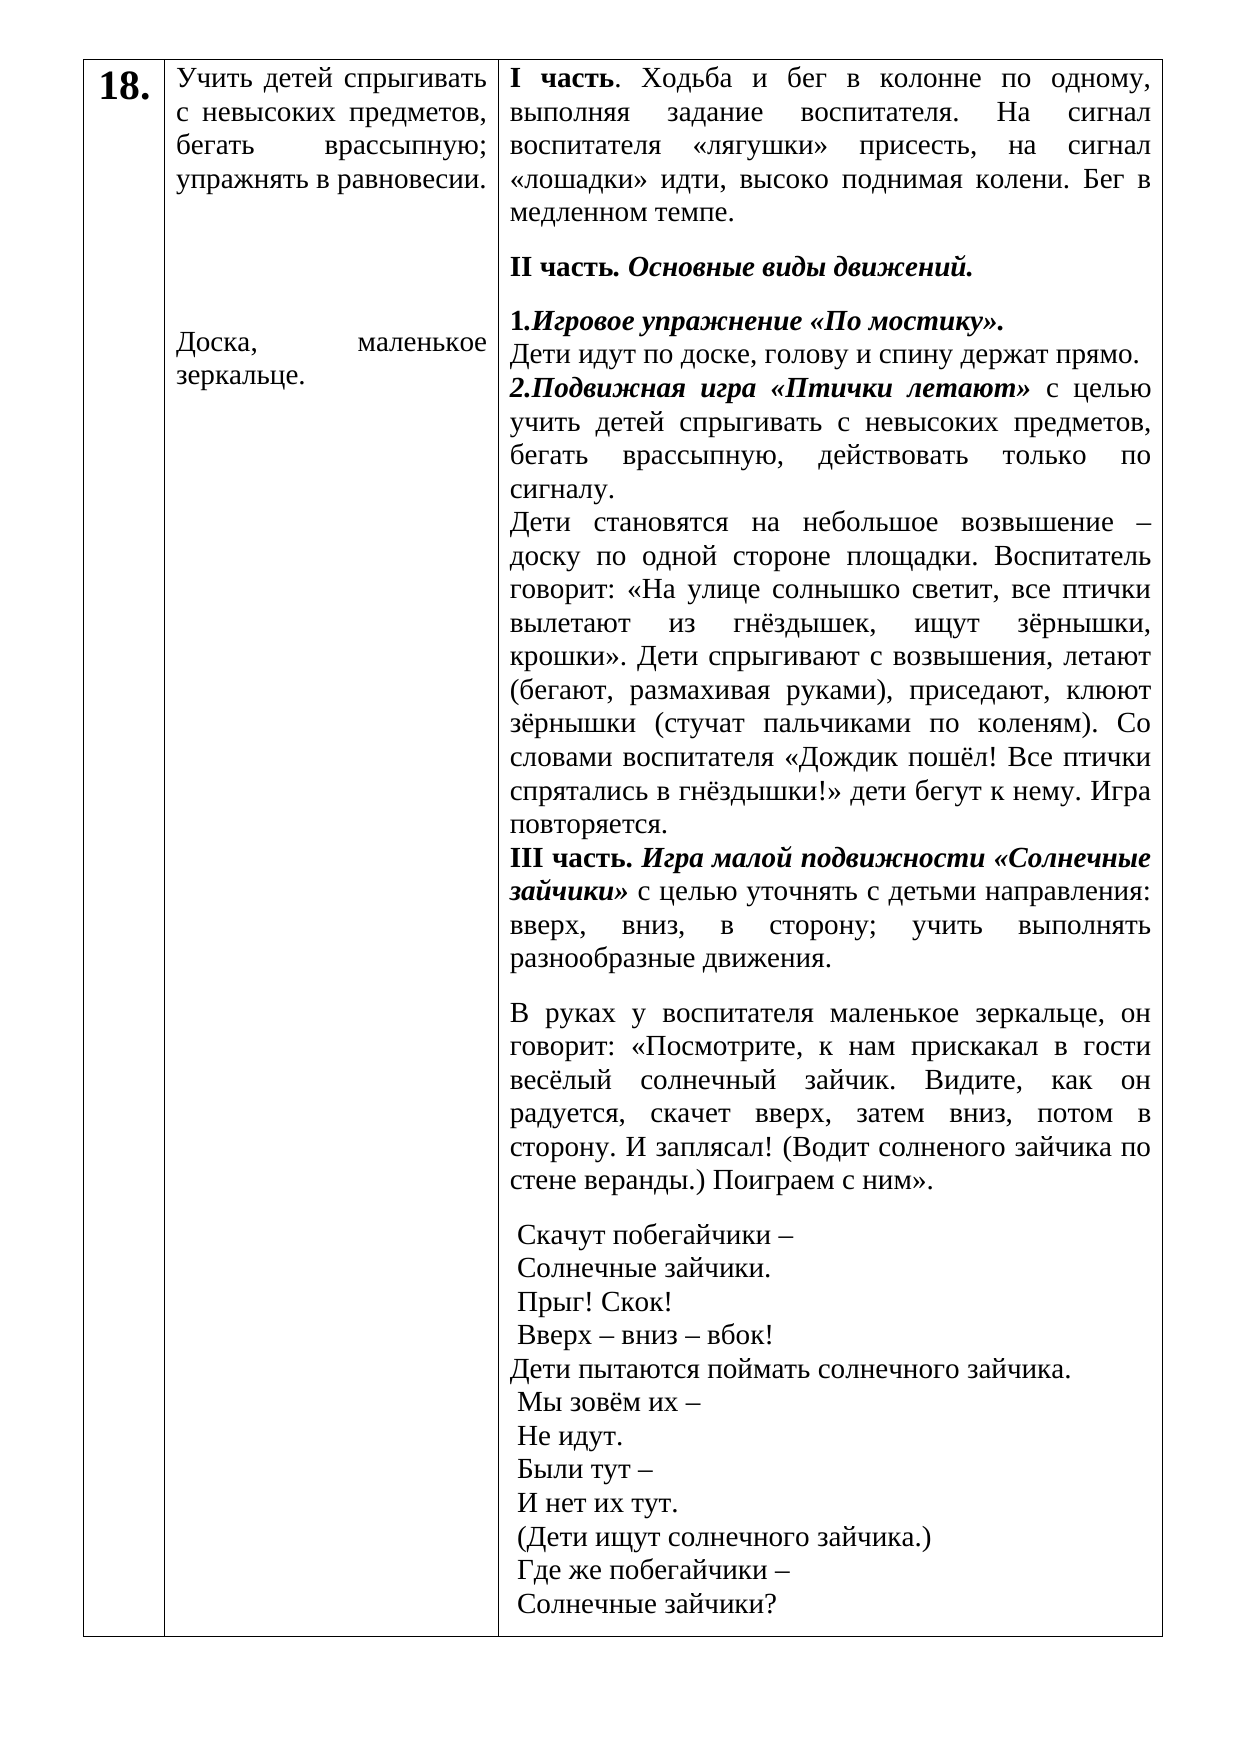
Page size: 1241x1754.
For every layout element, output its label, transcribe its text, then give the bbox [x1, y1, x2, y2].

table_cell I часть. Ходьба и бег в колонне по одному, выполняя задание воспитателя. На сигнал воспитателя «лягушки» присесть, на сигнал «лошадки» идти, высоко поднимая колени. Бег в медленном темпе. II часть. Основные виды движений. 1.Игровое упражнение «По мостику». Дети идут по доске, голову и спину держат прямо. 2.Подвижная игра «Птички летают» с целью учить детей спрыгивать с невысоких предметов, бегать врассыпную, действовать только по сигналу. Дети становятся на небольшое возвышение – доску по одной стороне площадки. Воспитатель говорит: «На улице солнышко светит, все птички вылетают из гнёздышек, ищут зёрнышки, крошки». Дети спрыгивают с возвышения, летают (бегают, размахивая руками), приседают, клюют зёрнышки (стучат пальчиками по коленям). Со словами воспитателя «Дождик пошёл! Все птички спрятались в гнёздышки!» дети бегут к нему. Игра повторяется. III часть. Игра малой подвижности «Солнечные зайчики» с целью уточнять с детьми направления: вверх, вниз, в сторону; учить выполнять разнообразные движения. В руках у воспитателя маленькое зеркальце, он говорит: «Посмотрите, к нам прискакал в гости весёлый солнечный зайчик. Видите, как он радуется, скачет вверх, затем вниз, потом в сторону. И заплясал! (Водит солненого зайчика по стене веранды.) Поиграем с ним». Скачут побегайчики – Солнечные зайчики. Прыг! Скок! Вверх – вниз – вбок! Дети пытаются поймать солнечного зайчика. Мы зовём их – Не идут. Были тут – И нет их тут. (Дети ищут солнечного зайчика.) Где же побегайчики – Солнечные зайчики? [499, 60, 1162, 1636]
table_cell Учить детей спрыгивать с невысоких предметов, бегать врассыпную; упражнять в равновесии. Доска, маленькое зеркальце. [165, 60, 498, 1636]
table_cell 18. [84, 60, 164, 1636]
